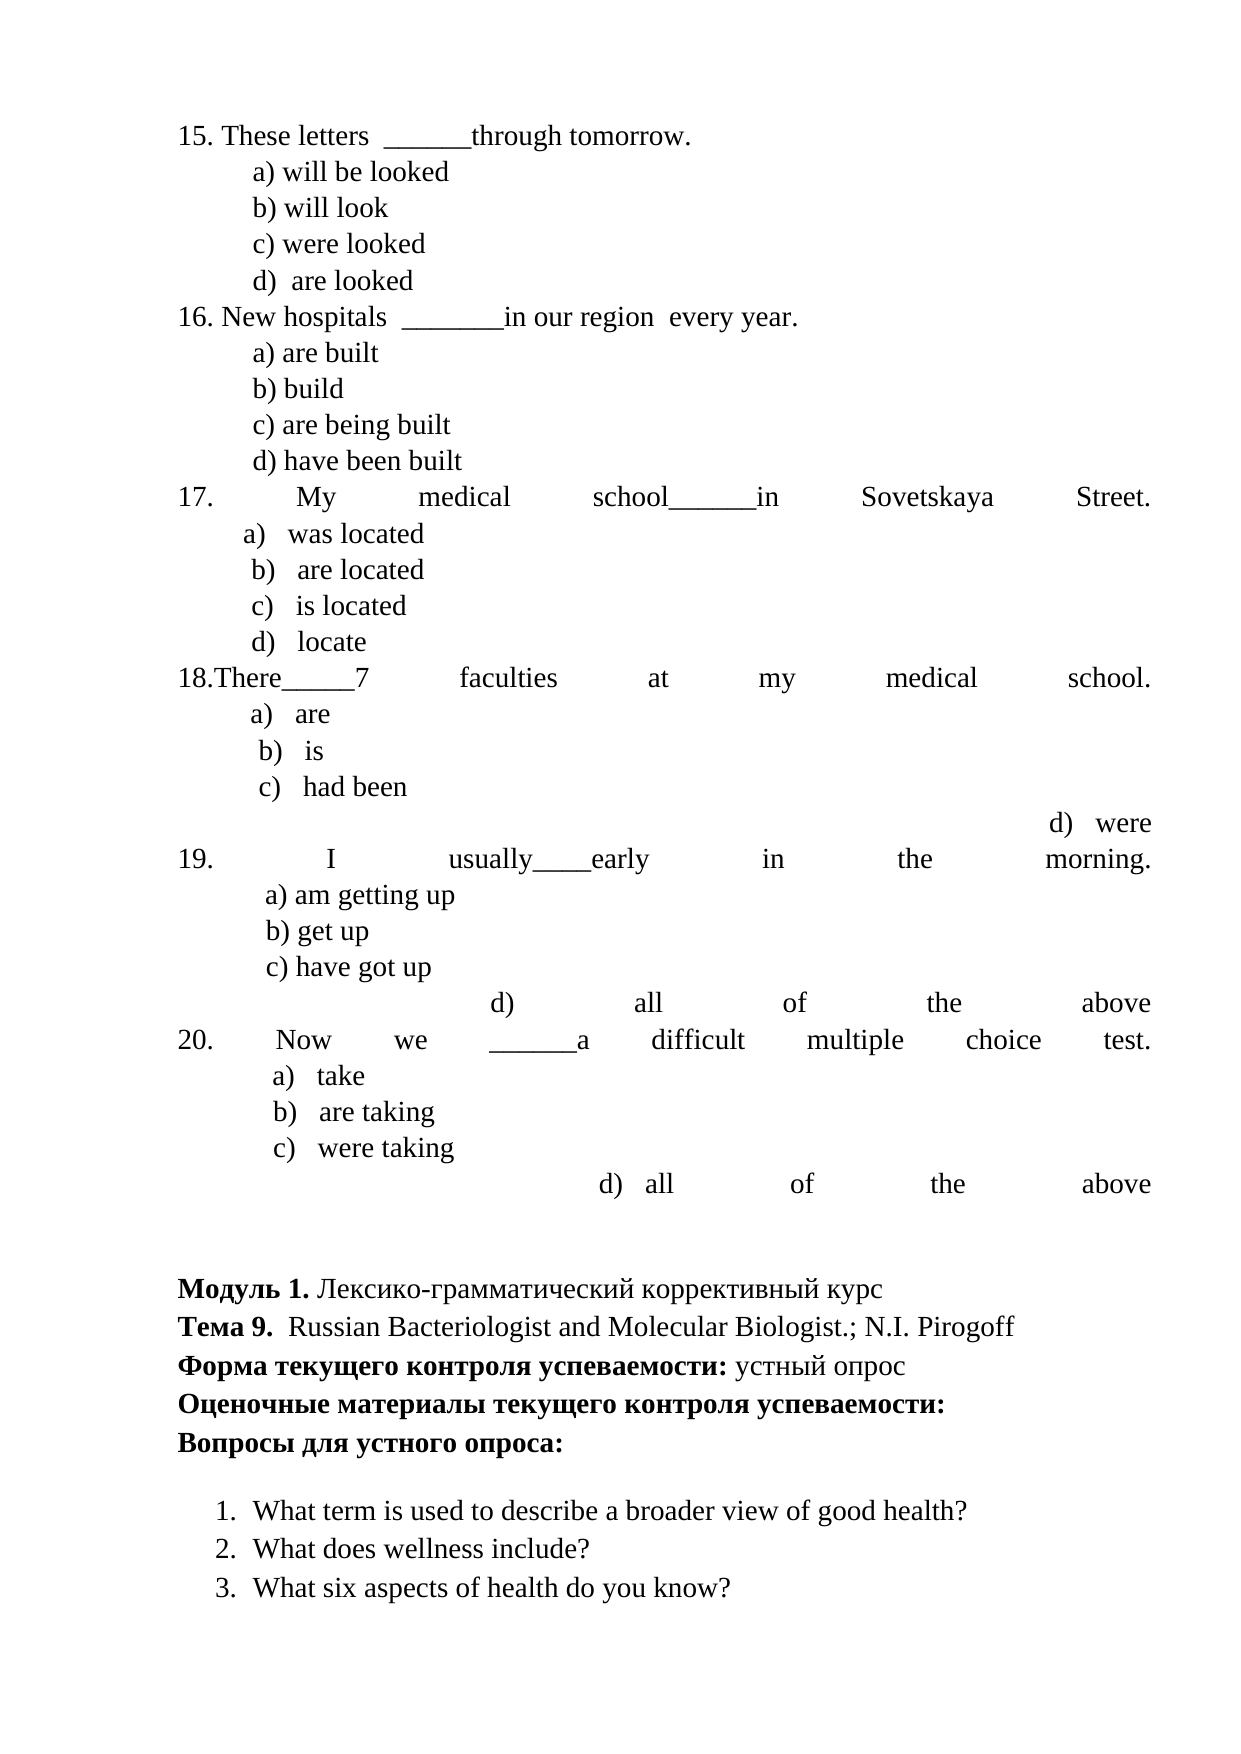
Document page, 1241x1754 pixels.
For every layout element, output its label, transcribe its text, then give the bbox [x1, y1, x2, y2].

text c) had been [177, 769, 1152, 802]
text b) get up [177, 913, 1152, 947]
text 15. These letters ______through tomorrow. [177, 118, 1152, 152]
text c) are being built [252, 407, 1152, 441]
text b) are located [177, 552, 1152, 585]
text 17. My medical school______in Sovetskaya Street. a) was located [177, 479, 1152, 549]
text 16. New hospitals _______in our region every year. [177, 299, 1152, 332]
list What does wellness include? [215, 1531, 1152, 1565]
text a) will be looked [252, 154, 1152, 188]
text Тема 9. Russian Bacteriologist and Molecular Biologist.; N.I. Pirogoff [177, 1309, 1152, 1343]
text d) have been built [252, 443, 1152, 477]
text d) were 19. I usually____early in the morning. a) am getting up [177, 805, 1152, 911]
text d) are looked [252, 263, 1152, 296]
text Вопросы для устного опроса: [177, 1425, 1152, 1458]
text d) locate 18.There_____7 faculties at my medical school. a) are [177, 624, 1152, 730]
text b) is [177, 733, 1152, 766]
text c) were looked [252, 227, 1152, 260]
text c) have got up [177, 949, 1152, 983]
text b) will look [252, 190, 1152, 224]
text Форма текущего контроля успеваемости: устный опрос [177, 1348, 1152, 1381]
list What term is used to describe a broader view of good health? [215, 1493, 1152, 1526]
text d) all of the above 20. Now we ______a difficult multiple choice test. a) take [177, 986, 1152, 1091]
text c) is located [177, 588, 1152, 622]
text c) were taking [177, 1130, 1152, 1164]
text d) all of the above [177, 1166, 1152, 1230]
text b) are taking [177, 1094, 1152, 1128]
text a) are built [252, 335, 1152, 368]
list What six aspects of health do you know? [215, 1570, 1152, 1603]
text Модуль 1. Лексико-грамматический коррективный курс [177, 1271, 1152, 1304]
text b) build [252, 371, 1152, 405]
text Оценочные материалы текущего контроля успеваемости: [177, 1386, 1152, 1420]
